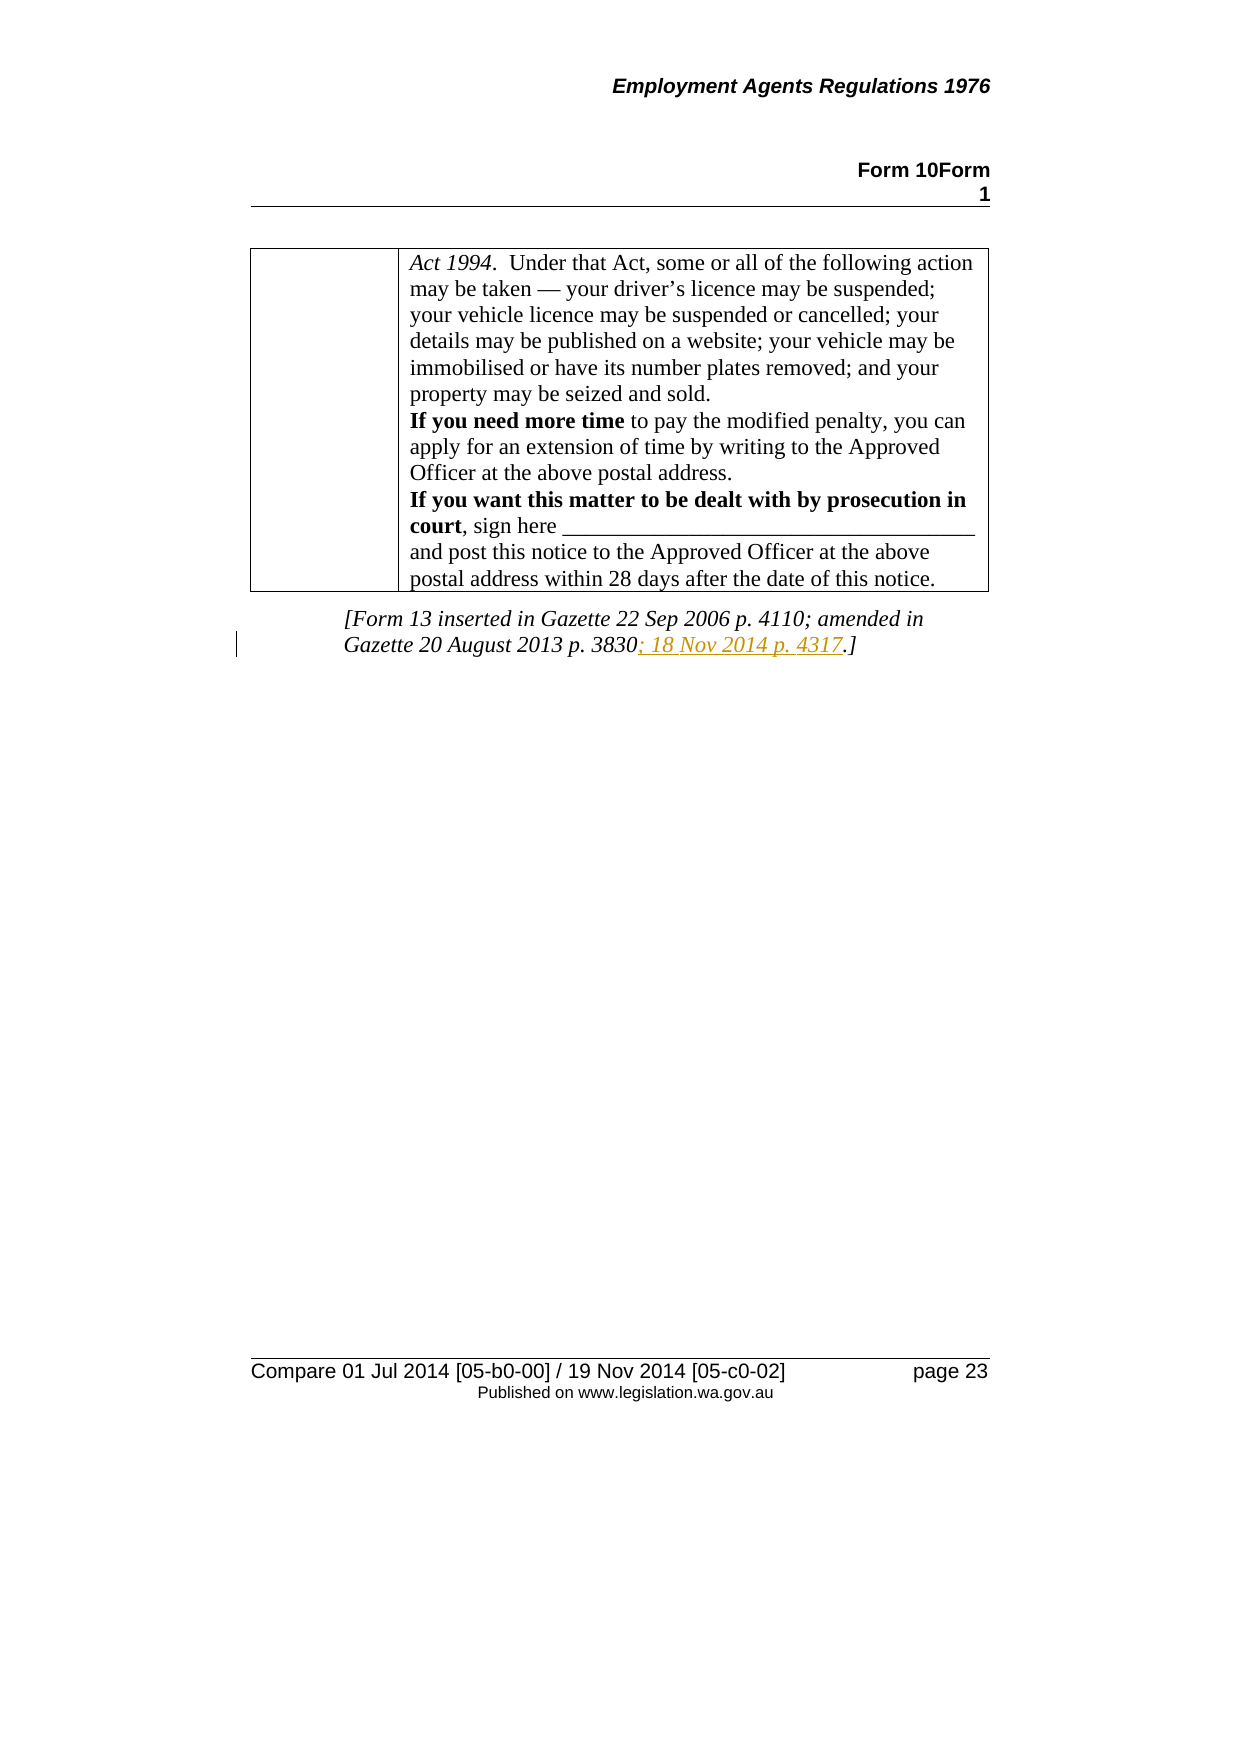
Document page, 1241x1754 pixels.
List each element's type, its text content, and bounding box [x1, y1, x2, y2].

text [Form 13 inserted in Gazette 22 Sep 2006 p. 4110; amended in Gazette 20 August 2013 p. 3830.] [251, 605, 990, 657]
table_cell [399, 249, 988, 591]
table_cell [251, 249, 398, 591]
